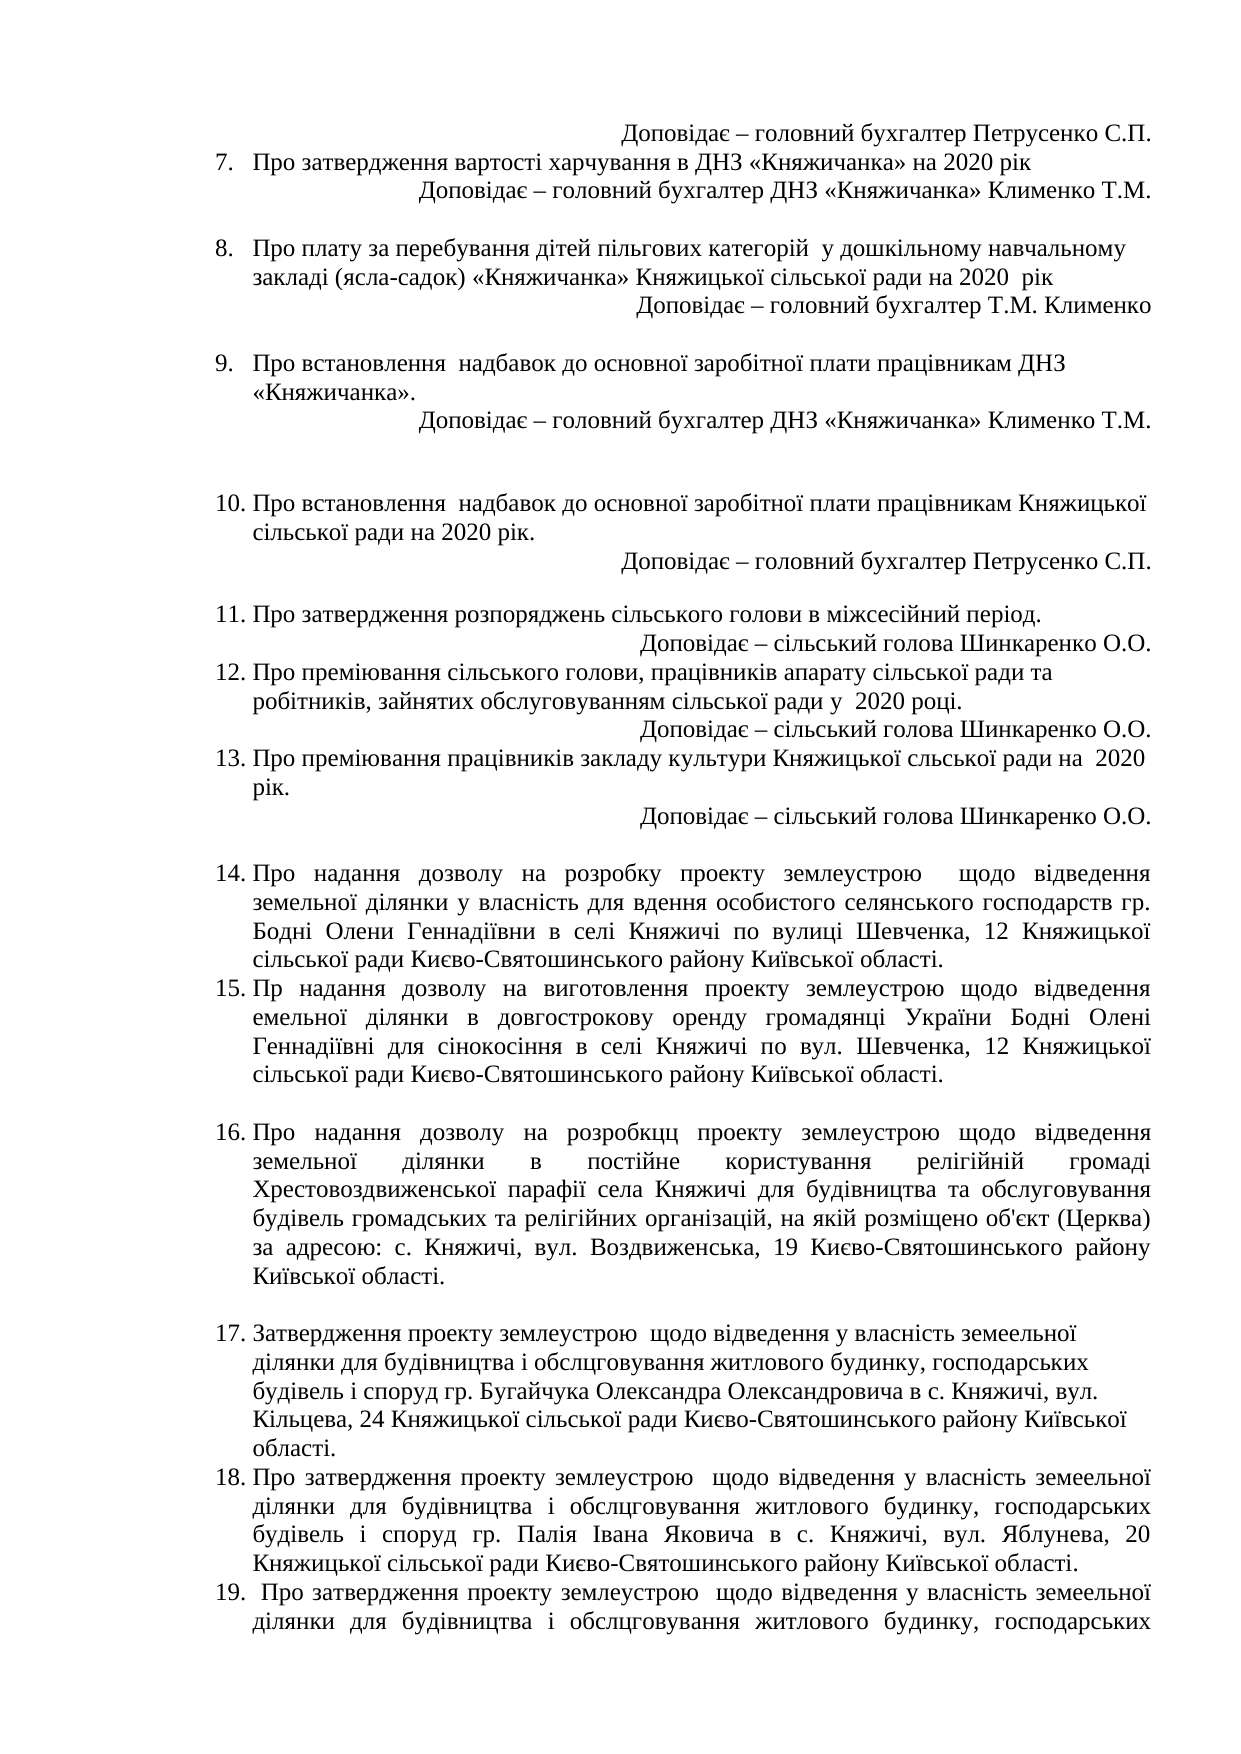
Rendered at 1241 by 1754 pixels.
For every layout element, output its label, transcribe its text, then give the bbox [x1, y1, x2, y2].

list Про затвердження проекту землеустрою щодо відведення у власність земеельної ділянки для будівництва і обслцговування житлового будинку, господарських будівель і споруд гр. Палія Івана Яковича в с. Княжичі, вул. Яблунева, 20 Княжицької сільської ради Києво-Святошинського району Київської області. [215, 1462, 1152, 1577]
list Про встановлення надбавок до основної заробітної плати працівникам Княжицької сільської ради на 2020 рік. [215, 488, 1152, 546]
text Доповідає – сільський голова Шинкаренко О.О. [252, 628, 1152, 657]
list Про затвердження вартості харчування в ДНЗ «Княжичанка» на 2020 рік [215, 147, 1152, 176]
list Про надання дозволу на розробку проекту землеустрою щодо відведення земельної ділянки у власність для вдення особистого селянського господарств гр. Бодні Олени Геннадіївни в селі Княжичі по вулиці Шевченка, 12 Княжицької сільської ради Києво-Святошинського району Київської області. [215, 858, 1152, 973]
list Про преміювання сільського голови, працівників апарату сільської ради та робітників, зайнятих обслуговуванням сільської ради у 2020 році. [215, 657, 1152, 714]
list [215, 1577, 1152, 1634]
list Про встановлення надбавок до основної заробітної плати працівникам ДНЗ «Княжичанка». [215, 348, 1152, 406]
list Про затвердження розпоряджень сільського голови в міжсесійний період. [215, 599, 1152, 628]
list Доповідає – головний бухгалтер Т.М. Клименко [327, 291, 1152, 319]
list Пр надання дозволу на виготовлення проекту землеустрою щодо відведення емельної ділянки в довгострокову оренду громадянці України Бодні Олені Геннадіївні для сінокосіння в селі Княжичі по вул. Шевченка, 12 Княжицької сільської ради Києво-Святошинського району Київської області. [215, 973, 1152, 1088]
list Про преміювання працівників закладу культури Княжицької сльської ради на 2020 рік. [215, 743, 1152, 801]
text Доповідає – головний бухгалтер Петрусенко С.П. [290, 546, 1152, 574]
list Доповідає – сільський голова Шинкаренко О.О. [252, 801, 1152, 829]
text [252, 118, 1152, 147]
text Доповідає – головний бухгалтер ДНЗ «Княжичанка» Клименко Т.М. [290, 406, 1152, 434]
list Про плату за перебування дітей пільгових категорій у дошкільному навчальному закладі (ясла-садок) «Княжичанка» Княжицької сільської ради на 2020 рік [215, 233, 1152, 291]
list Доповідає – сільський голова Шинкаренко О.О. [252, 714, 1152, 743]
list Про надання дозволу на розробкцц проекту землеустрою щодо відведення земельної ділянки в постійне користування релігійній громаді Хрестовоздвиженської парафії села Княжичі для будівництва та обслуговування будівель громадських та релігійних організацій, на якій розміщено об'єкт (Церква) за адресою: с. Княжичі, вул. Воздвиженська, 19 Києво-Святошинського району Київської області. [215, 1117, 1152, 1289]
list Доповідає – головний бухгалтер ДНЗ «Княжичанка» Клименко Т.М. [327, 176, 1152, 204]
list Затвердження проекту землеустрою щодо відведення у власність земеельної ділянки для будівництва і обслцговування житлового будинку, господарських будівель і споруд гр. Бугайчука Олександра Олександровича в с. Княжичі, вул. Кільцева, 24 Княжицької сільської ради Києво-Святошинського району Київської області. [215, 1318, 1152, 1462]
